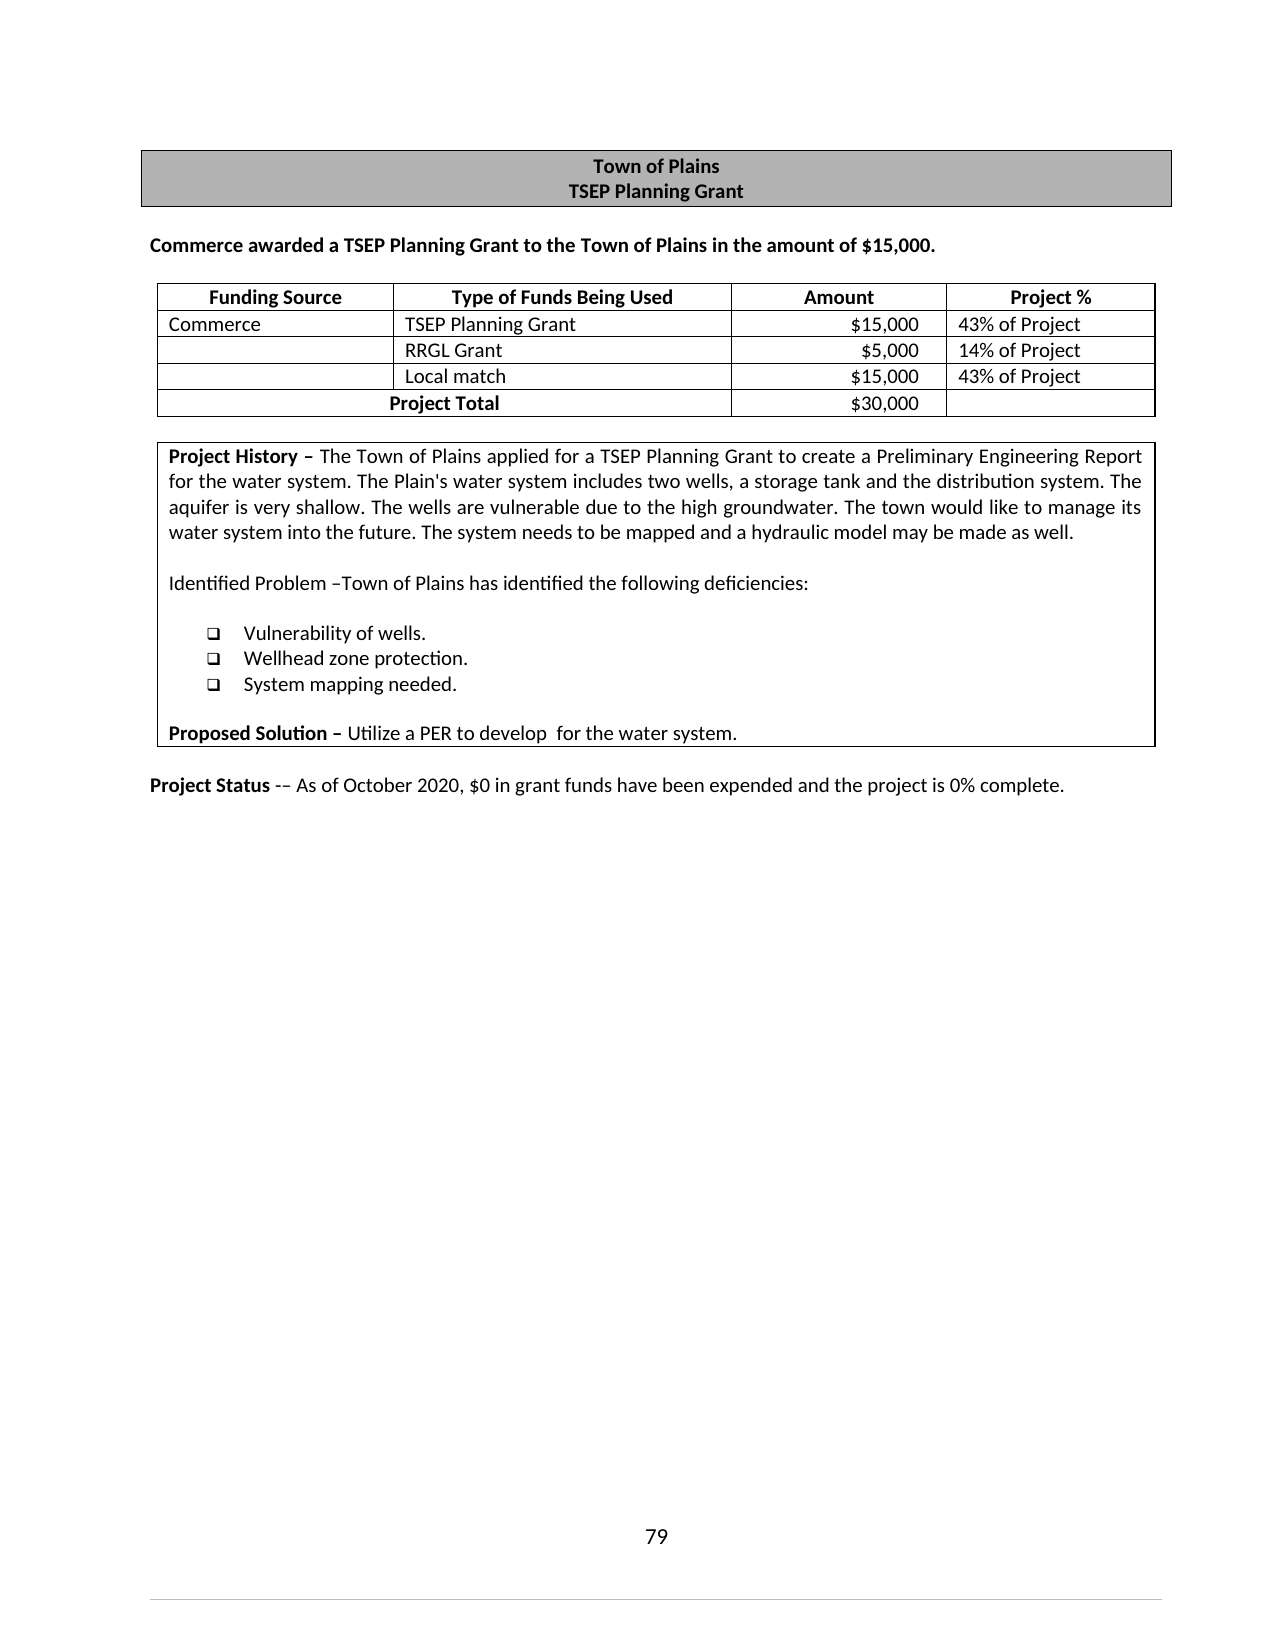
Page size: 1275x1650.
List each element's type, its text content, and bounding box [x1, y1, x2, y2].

text TSEP Planning Grant [142, 175, 1171, 206]
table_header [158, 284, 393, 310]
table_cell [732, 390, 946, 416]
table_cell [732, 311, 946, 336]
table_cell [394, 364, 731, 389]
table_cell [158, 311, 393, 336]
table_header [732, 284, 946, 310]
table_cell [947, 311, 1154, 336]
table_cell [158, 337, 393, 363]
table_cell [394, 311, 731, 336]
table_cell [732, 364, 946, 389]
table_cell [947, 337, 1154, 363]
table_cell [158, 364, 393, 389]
text Commerce awarded a TSEP Planning Grant to the Town of Plains in the amount of $15,000. [150, 232, 1162, 258]
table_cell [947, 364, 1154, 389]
text Project Status -– As of October 2020, $0 in grant funds have been expended and the project is 0% complete. [150, 772, 1162, 797]
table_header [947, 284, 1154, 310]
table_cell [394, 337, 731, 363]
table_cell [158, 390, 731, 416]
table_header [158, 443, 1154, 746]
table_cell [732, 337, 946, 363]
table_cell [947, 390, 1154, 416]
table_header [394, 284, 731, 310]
text Town of Plains [142, 151, 1171, 175]
